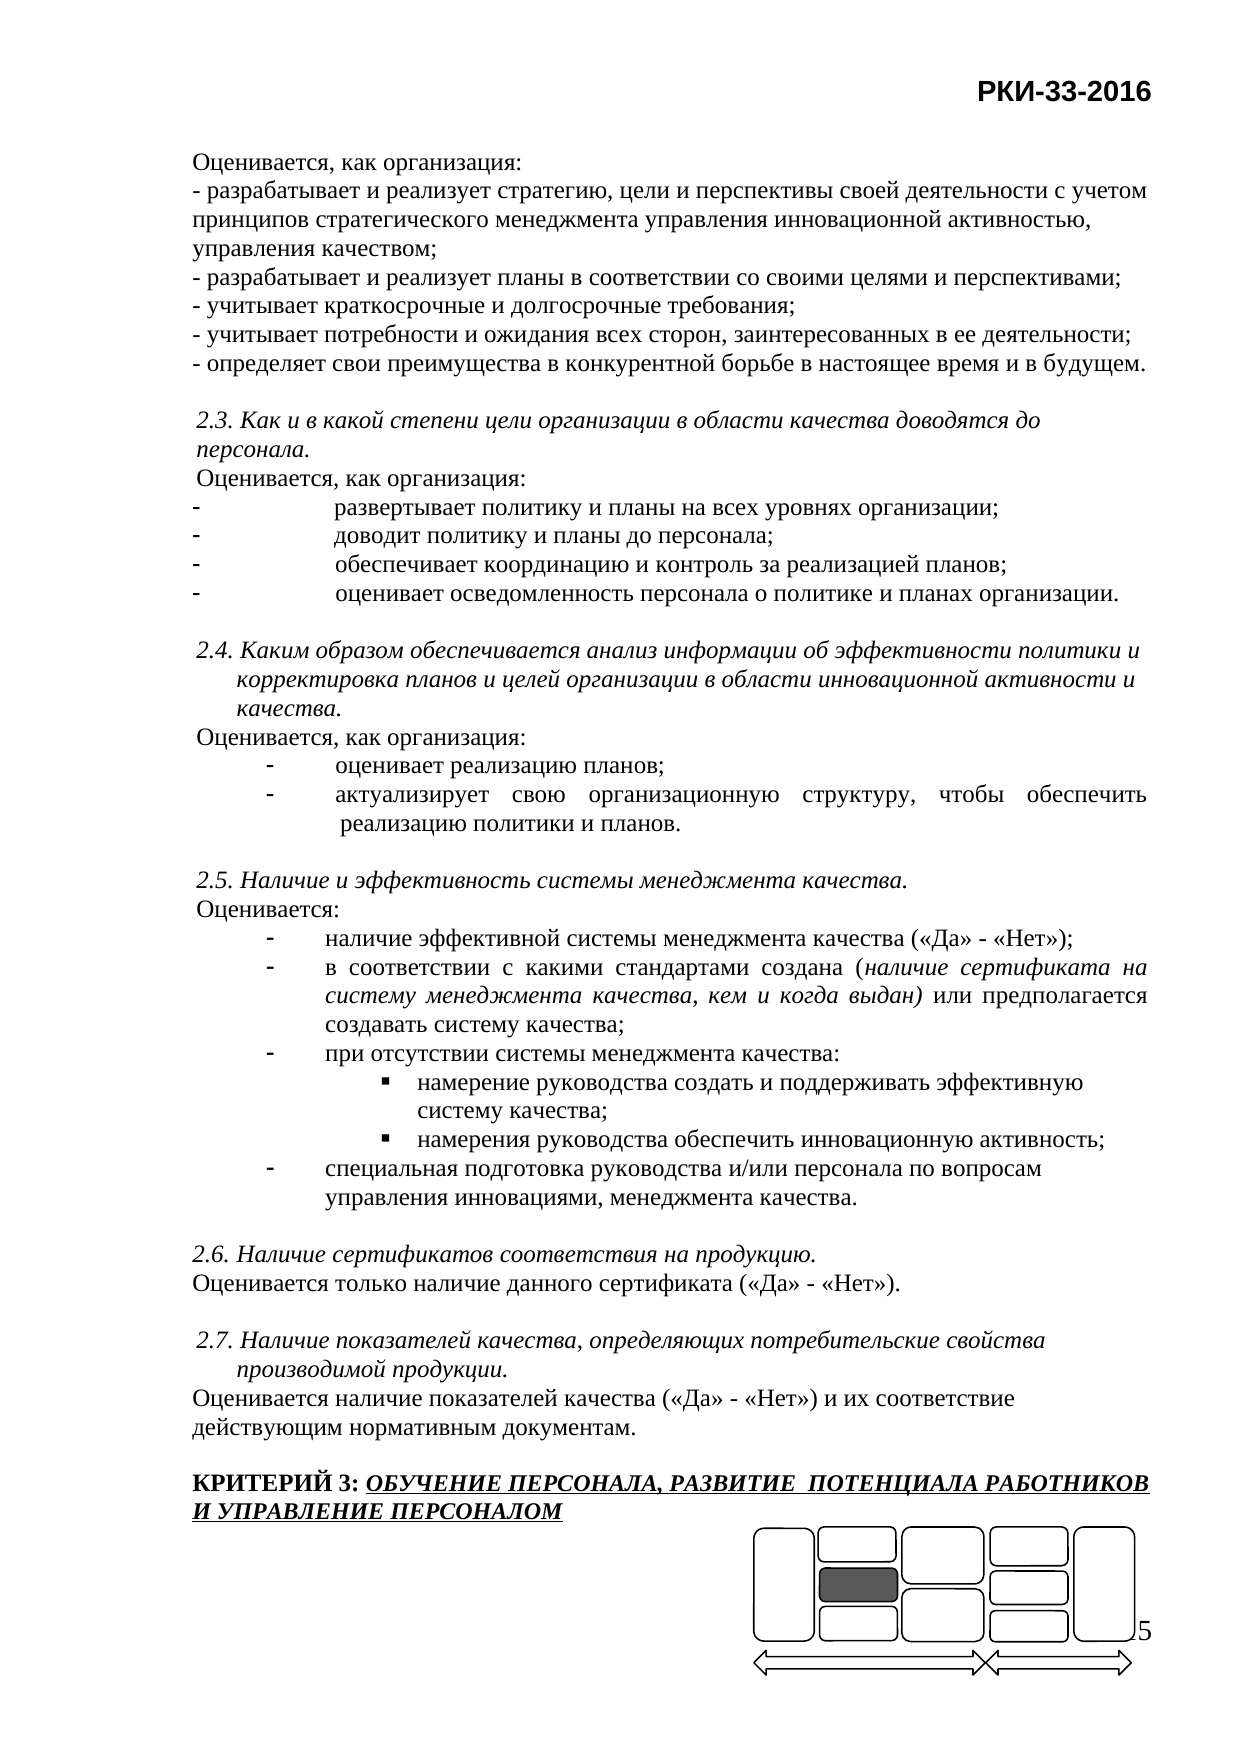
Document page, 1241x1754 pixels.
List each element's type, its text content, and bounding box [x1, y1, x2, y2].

list намерения руководства обеспечить инновационную активность; [379, 1124, 1147, 1153]
list в соответствии с какими стандартами создана (наличие сертификата на систему менеджмента качества, кем и когда выдан) или предполагается создавать систему качества; [266, 952, 1147, 1038]
list обеспечивает координацию и контроль за реализацией планов; [192, 549, 1152, 578]
list специальная подготовка руководства и/или персонала по вопросам управления инновациями, менеджмента качества. [266, 1153, 1147, 1211]
text Оценивается только наличие данного сертификата («Да» - «Нет»). [192, 1268, 1147, 1297]
list оценивает реализацию планов; [266, 751, 1152, 779]
list оценивает осведомленность персонала о политике и планах организации. [192, 578, 1152, 607]
list при отсутствии системы менеджмента качества: [266, 1038, 1152, 1067]
list Наличие сертификатов соответствия на продукцию. [192, 1239, 1147, 1268]
text - определяет свои преимущества в конкурентной борьбе в настоящее время и в будущем. [192, 348, 1147, 377]
text 2.5. Наличие и эффективность системы менеджмента качества. [196, 866, 1147, 894]
list наличие эффективной системы менеджмента качества («Да» - «Нет»); [266, 923, 1152, 952]
text - разрабатывает и реализует стратегию, цели и перспективы своей деятельности с учетом принципов стратегического менеджмента управления инновационной активностью, управления качеством; [192, 176, 1152, 262]
text 2.3. Как и в какой степени цели организации в области качества доводятся до персонала. [196, 406, 1147, 463]
text Оценивается: [196, 894, 1147, 923]
text 2.7. Наличие показателей качества, определяющих потребительские свойства производимой продукции. [196, 1326, 1147, 1383]
text - учитывает краткосрочные и долгосрочные требования; [192, 291, 1152, 319]
list намерение руководства создать и поддерживать эффективную систему качества; [379, 1067, 1152, 1124]
text 2.4. Каким образом обеспечивается анализ информации об эффективности политики и корректировка планов и целей организации в области инновационной активности и качества. [196, 636, 1147, 722]
text КРИТЕРИЙ 3: ОБУЧЕНИЕ ПЕРСОНАЛА, РАЗВИТИЕ ПОТЕНЦИАЛА РАБОТНИКОВ И УПРАВЛЕНИЕ ПЕРСОНАЛОМ [192, 1468, 1152, 1524]
list развертывает политику и планы на всех уровнях организации; [192, 492, 1152, 521]
text - учитывает потребности и ожидания всех сторон, заинтересованных в ее деятельности; [192, 319, 1147, 348]
text - разрабатывает и реализует планы в соответствии со своими целями и перспективами; [192, 262, 1152, 291]
list актуализирует свою организационную структуру, чтобы обеспечить реализацию политики и планов. [266, 779, 1147, 837]
text Оценивается наличие показателей качества («Да» - «Нет») и их соответствие действующим нормативным документам. [192, 1383, 1152, 1441]
text Оценивается, как организация: [196, 463, 1152, 492]
text Оценивается, как организация: [192, 147, 1152, 176]
text Оценивается, как организация: [196, 722, 1152, 751]
list доводит политику и планы до персонала; [192, 521, 1152, 549]
